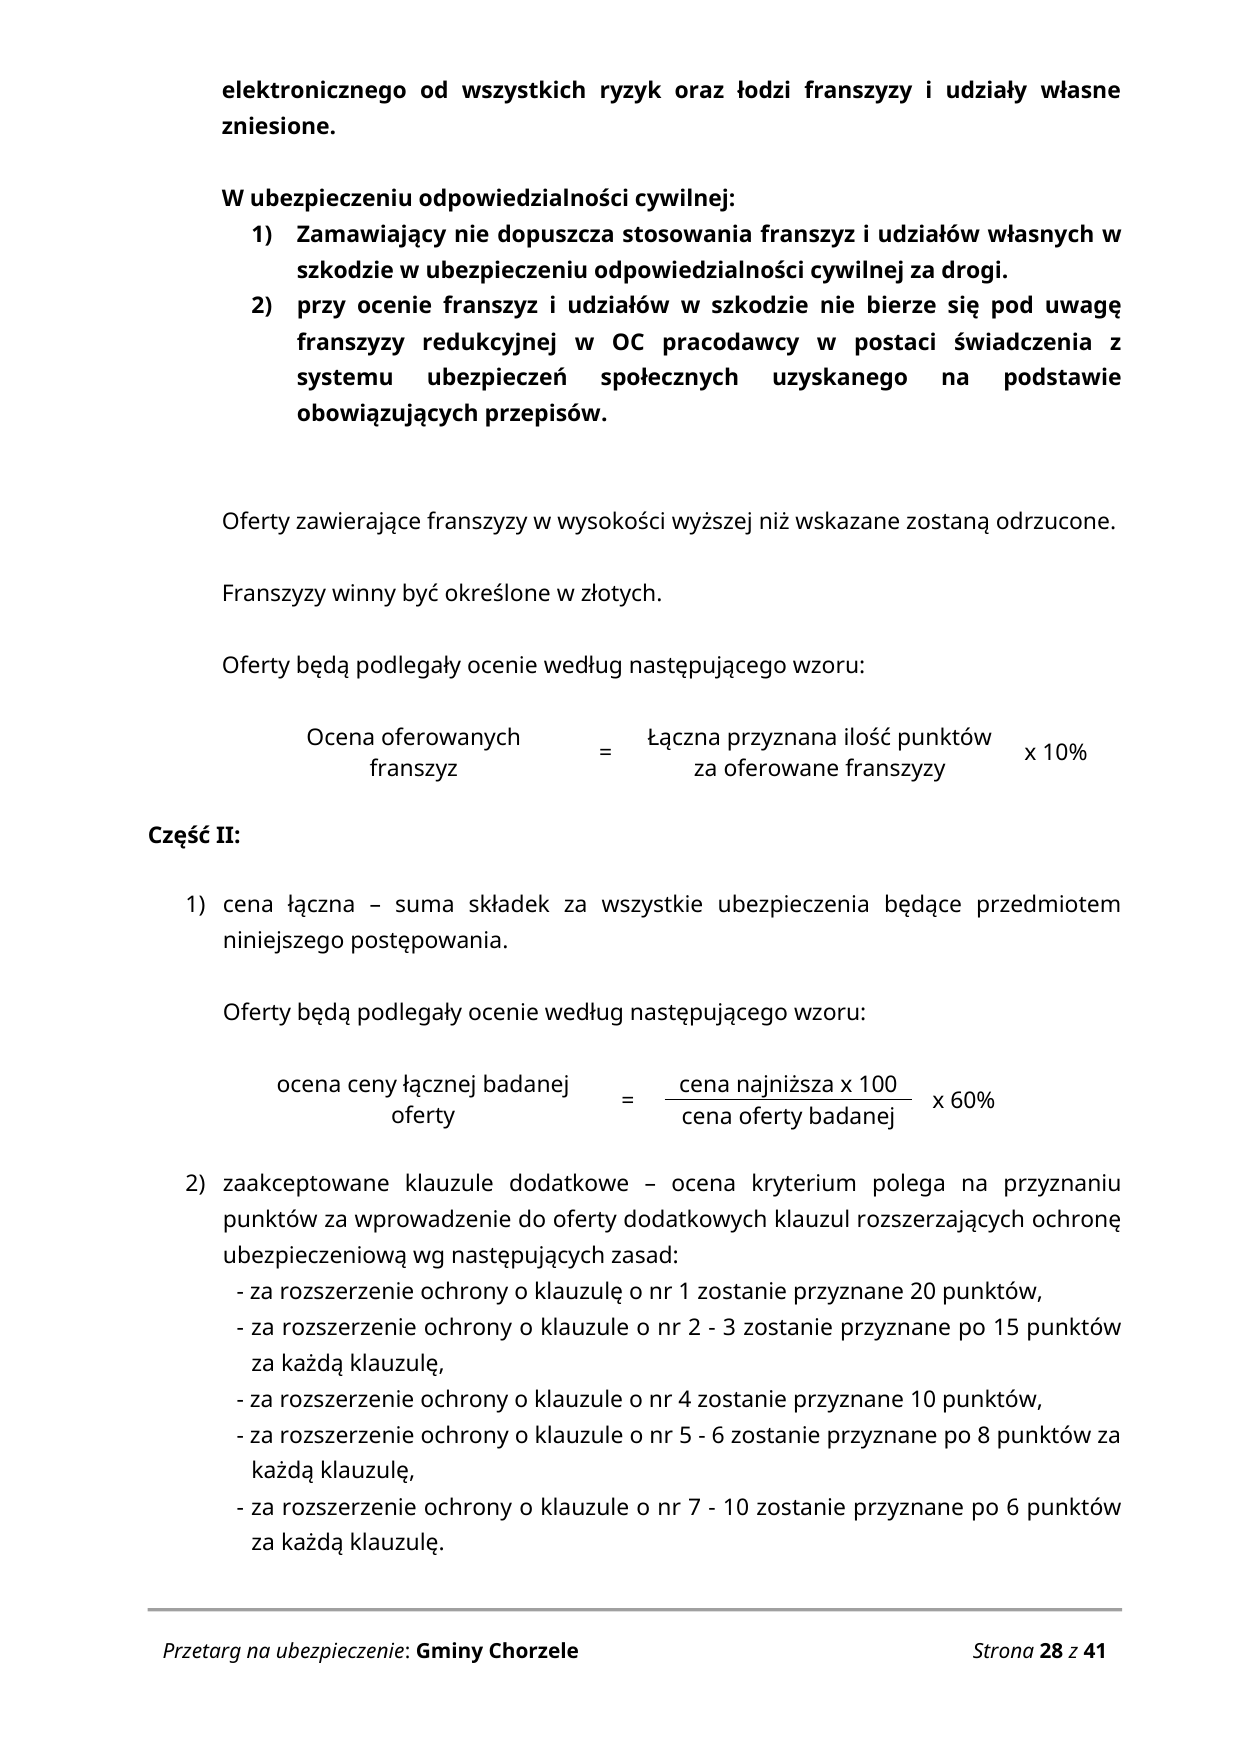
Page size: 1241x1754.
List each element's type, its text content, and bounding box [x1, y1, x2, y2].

list cena łączna – suma składek za wszystkie ubezpieczenia będące przedmiotem niniejszego postępowania. [185, 888, 1122, 955]
list zaakceptowane klauzule dodatkowe – ocena kryterium polega na przyznaniu punktów za wprowadzenie do oferty dodatkowych klauzul rozszerzających ochronę ubezpieczeniową wg następujących zasad: [185, 1167, 1122, 1270]
text Część II: [148, 819, 1122, 850]
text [222, 74, 1122, 141]
table_header x 60% [912, 1068, 1015, 1131]
text Oferty będą podlegały ocenie według następującego wzoru: [222, 649, 1122, 680]
table_header x 10% [1004, 721, 1107, 783]
text - za rozszerzenie ochrony o klauzule o nr 2 - 3 zostanie przyznane po 15 punktów za każdą klauzulę, [236, 1311, 1122, 1378]
list przy ocenie franszyz i udziałów w szkodzie nie bierze się pod uwagę franszyzy redukcyjnej w OC pracodawcy w postaci świadczenia z systemu ubezpieczeń społecznych uzyskanego na podstawie obowiązujących przepisów. [251, 289, 1122, 428]
table_header Ocena oferowanych franszyz [251, 721, 576, 783]
text Franszyzy winny być określone w złotych. [222, 577, 1122, 608]
table_header = [591, 1068, 664, 1131]
text Oferty zawierające franszyzy w wysokości wyższej niż wskazane zostaną odrzucone. [222, 505, 1122, 536]
table_header ocena ceny łącznej badanej oferty [255, 1068, 591, 1131]
text - za rozszerzenie ochrony o klauzulę o nr 1 zostanie przyznane 20 punktów, [236, 1275, 1122, 1306]
text - za rozszerzenie ochrony o klauzule o nr 4 zostanie przyznane 10 punktów, [236, 1383, 1122, 1414]
list Zamawiający nie dopuszcza stosowania franszyz i udziałów własnych w szkodzie w ubezpieczeniu odpowiedzialności cywilnej za drogi. [251, 218, 1122, 285]
table_header Łączna przyznana ilość punktów za oferowane franszyzy [635, 721, 1004, 783]
list Oferty będą podlegały ocenie według następującego wzoru: [223, 996, 1122, 1027]
text W ubezpieczeniu odpowiedzialności cywilnej: [222, 182, 1122, 213]
text - za rozszerzenie ochrony o klauzule o nr 7 - 10 zostanie przyznane po 6 punktów za każdą klauzulę. [236, 1490, 1122, 1558]
table_header cena najniższa x 100 [665, 1068, 912, 1099]
text - za rozszerzenie ochrony o klauzule o nr 5 - 6 zostanie przyznane po 8 punktów za każdą klauzulę, [236, 1418, 1122, 1486]
table_cell cena oferty badanej [665, 1100, 912, 1131]
table_header = [576, 721, 635, 783]
